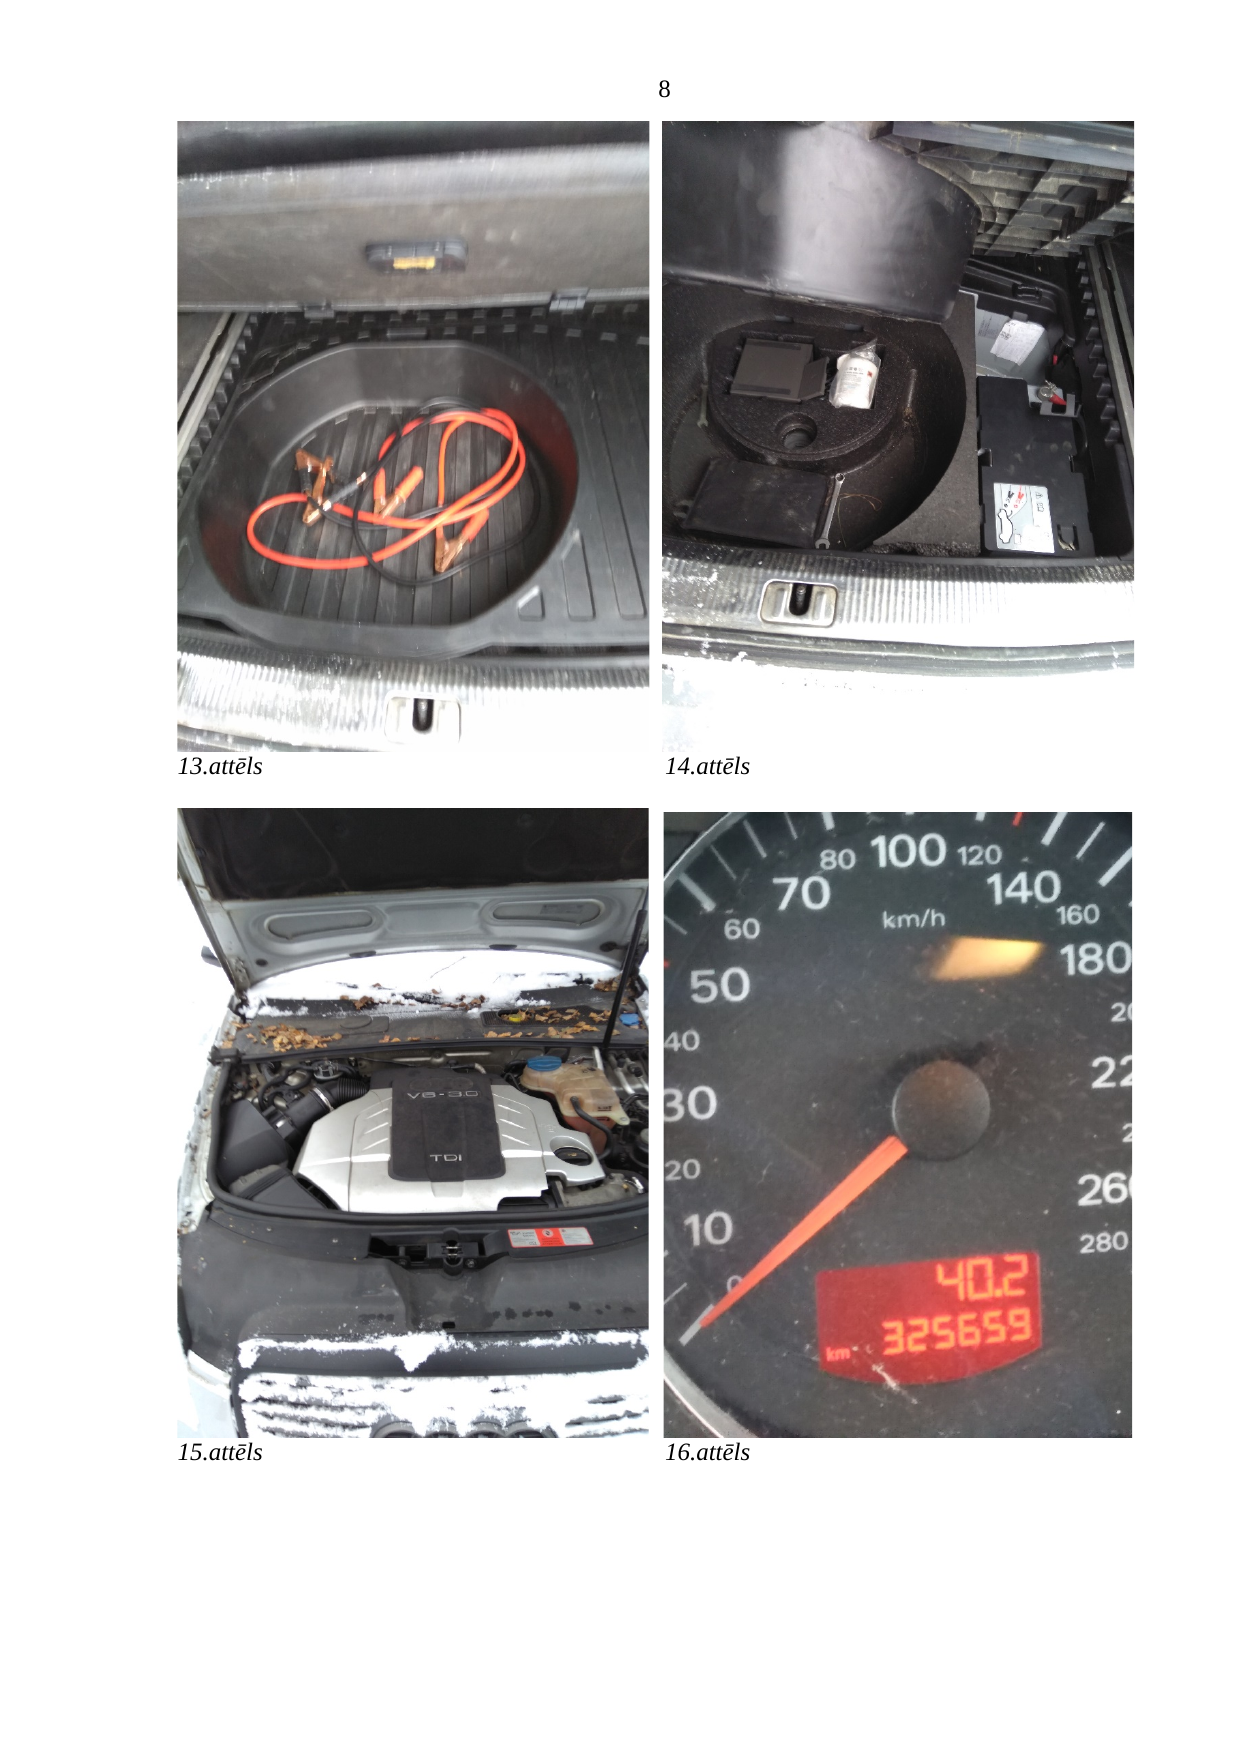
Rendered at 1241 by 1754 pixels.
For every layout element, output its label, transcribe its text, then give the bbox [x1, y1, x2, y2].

text 15.attēls 16.attēls [177, 1437, 1152, 1466]
picture [663, 812, 1133, 1438]
picture [177, 121, 650, 752]
picture [662, 121, 1135, 752]
text 13.attēls 14.attēls [177, 751, 1152, 780]
picture [177, 808, 649, 1438]
